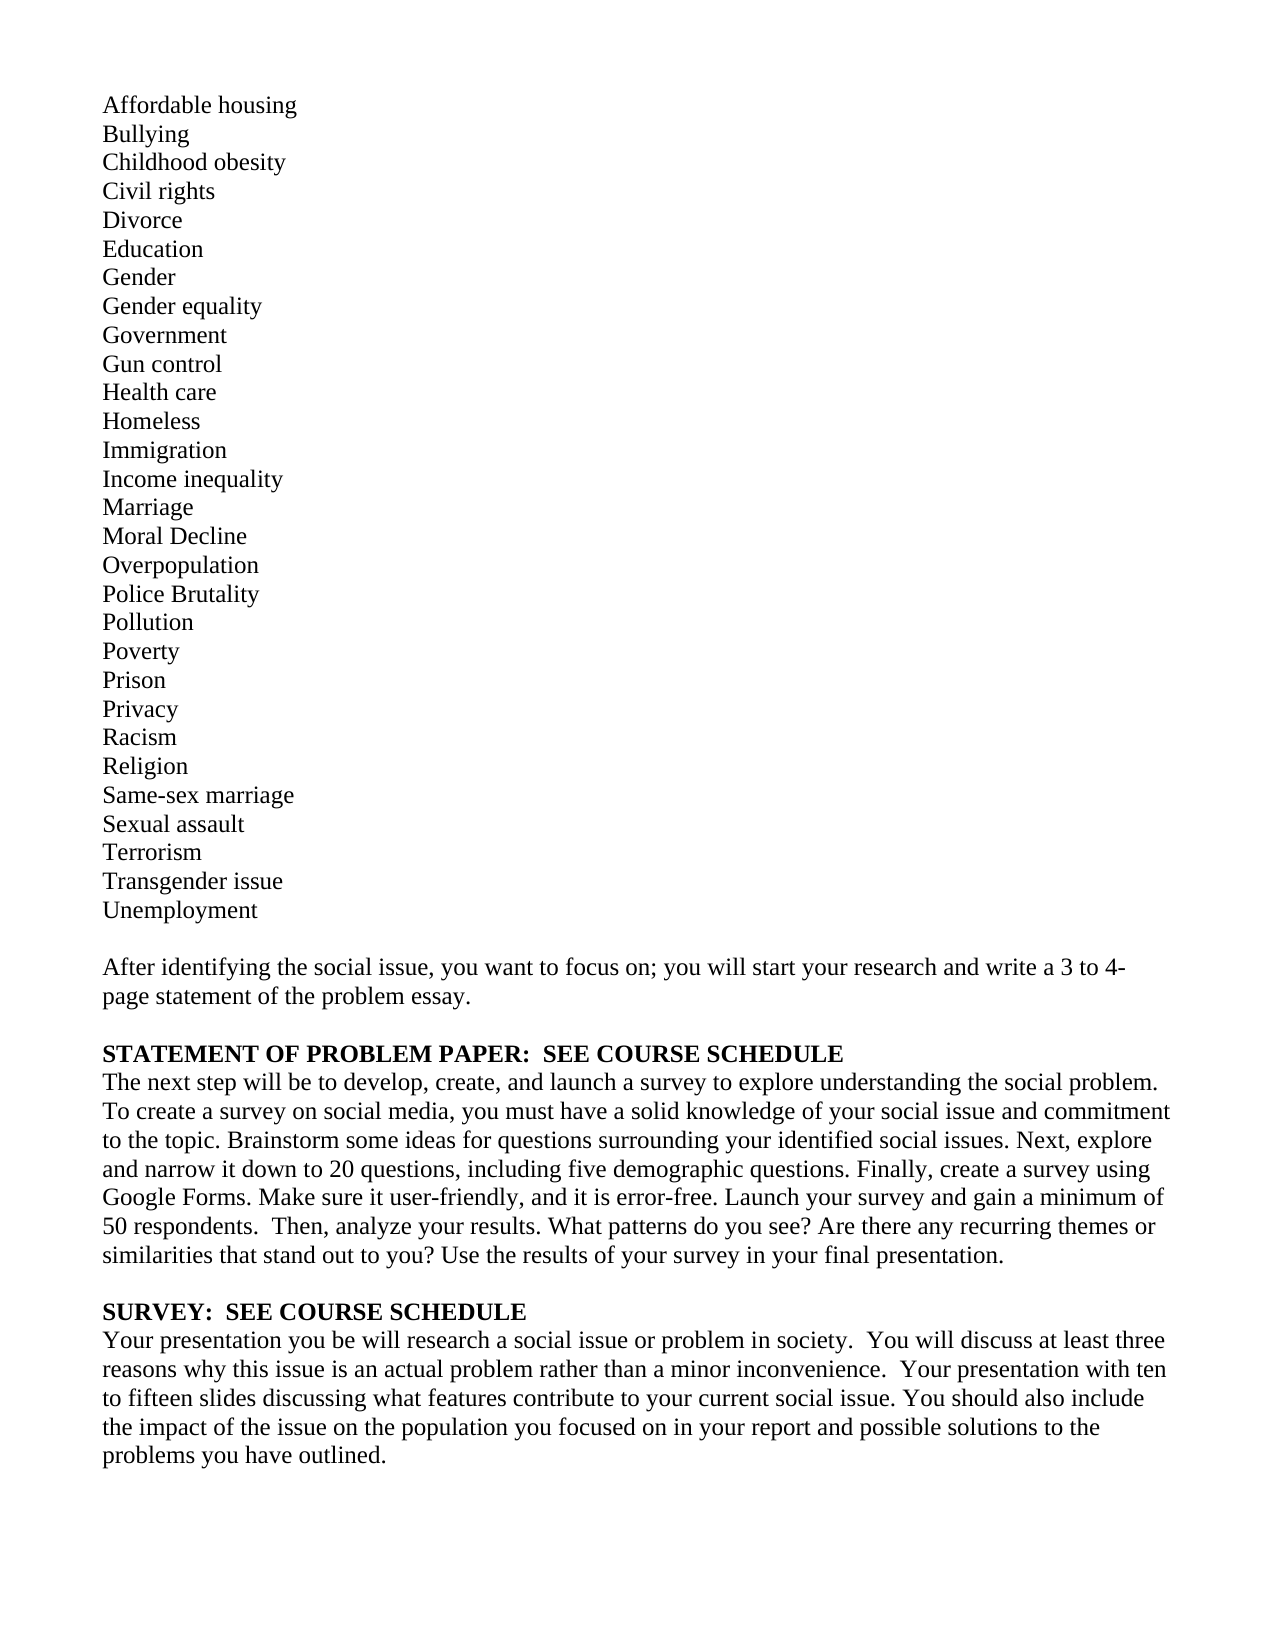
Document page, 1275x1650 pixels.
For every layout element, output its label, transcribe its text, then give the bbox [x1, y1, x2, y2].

text STATEMENT OF PROBLEM PAPER: SEE COURSE SCHEDULE [102, 1039, 1173, 1067]
text The next step will be to develop, create, and launch a survey to explore understanding the social problem. To create a survey on social media, you must have a solid knowledge of your social issue and commitment to the topic. Brainstorm some ideas for questions surrounding your identified social issues. Next, explore and narrow it down to 20 questions, including five demographic questions. Finally, create a survey using Google Forms. Make sure it user-friendly, and it is error-free. Launch your survey and gain a minimum of 50 respondents. Then, analyze your results. What patterns do you see? Are there any recurring themes or similarities that stand out to you? Use the results of your survey in your final presentation. [102, 1067, 1173, 1269]
text Civil rights [102, 176, 1173, 205]
text Childhood obesity [102, 147, 1173, 176]
text Health care [102, 377, 1173, 406]
text Pollution [102, 607, 1173, 636]
text Education [102, 234, 1173, 262]
text Unemployment [102, 895, 1173, 924]
text Privacy [102, 694, 1173, 722]
text Poverty [102, 636, 1173, 665]
text Affordable housing [102, 90, 1173, 119]
text Terrorism [102, 837, 1173, 866]
text Government [102, 320, 1173, 349]
text Marriage [102, 492, 1173, 521]
text Transgender issue [102, 866, 1173, 895]
text Gender [102, 262, 1173, 291]
text Gun control [102, 349, 1173, 377]
text Racism [102, 722, 1173, 751]
text Gender equality [102, 291, 1173, 320]
text Moral Decline [102, 521, 1173, 550]
text After identifying the social issue, you want to focus on; you will start your research and write a 3 to 4-page statement of the problem essay. [102, 952, 1173, 1010]
text Divorce [102, 205, 1173, 234]
text Same-sex marriage [102, 780, 1173, 809]
text Overpopulation [102, 550, 1173, 579]
text SURVEY: SEE COURSE SCHEDULE [102, 1297, 1173, 1326]
text Sexual assault [102, 809, 1173, 837]
text Your presentation you be will research a social issue or problem in society. You will discuss at least three reasons why this issue is an actual problem rather than a minor inconvenience. Your presentation with ten to fifteen slides discussing what features contribute to your current social issue. You should also include the impact of the issue on the population you focused on in your report and possible solutions to the problems you have outlined. [102, 1326, 1173, 1469]
text Police Brutality [102, 579, 1173, 607]
text Bullying [102, 119, 1173, 147]
text Income inequality [102, 464, 1173, 492]
text Immigration [102, 435, 1173, 464]
text Prison [102, 665, 1173, 694]
text Homeless [102, 406, 1173, 435]
text Religion [102, 751, 1173, 780]
